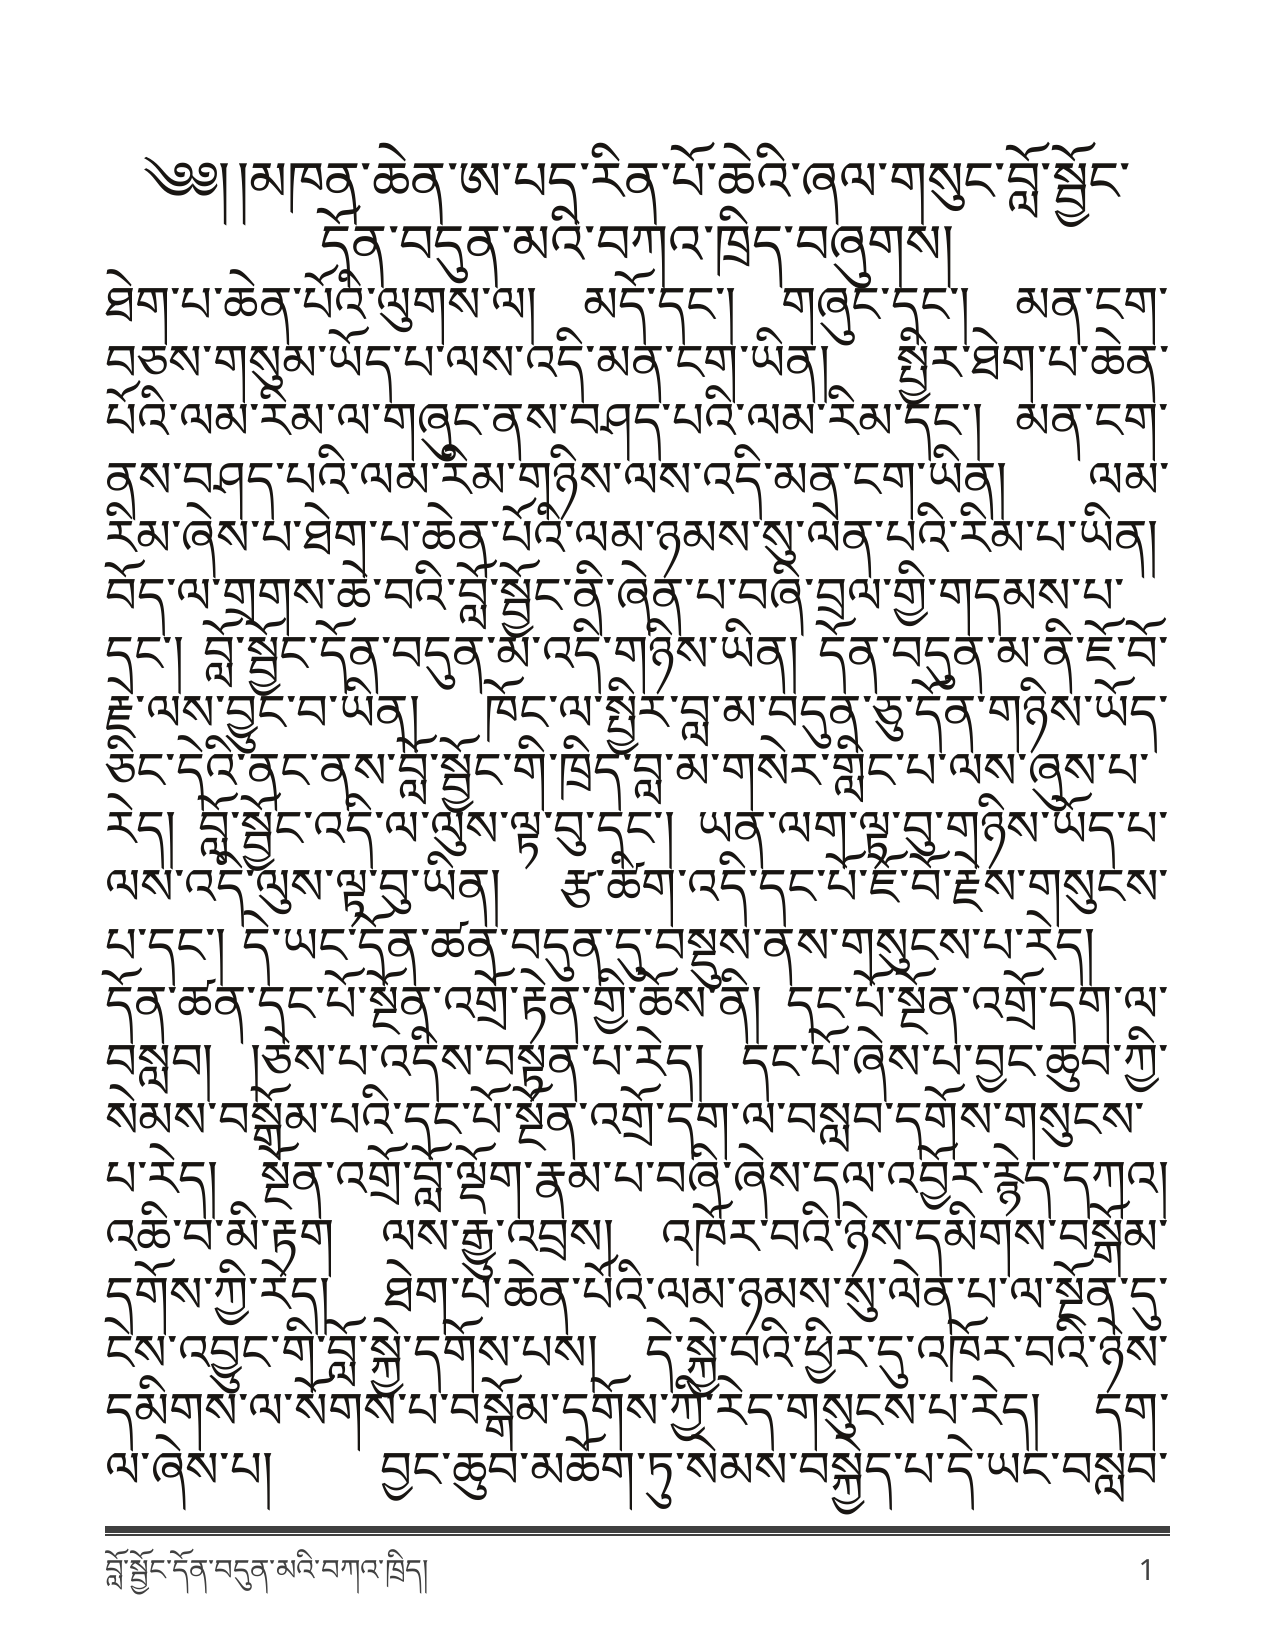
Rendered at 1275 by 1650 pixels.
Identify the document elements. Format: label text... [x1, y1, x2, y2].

text ཐེག་པ་ཆེན་པོའི་ལུགས་ལ། མདོ་དང་། གཞུང་དང་། མན་ངག་བཅས་གསུམ་ཡོད་པ་ལས་འདི་མན་ངག་ཡིན། སྤྱིར་ཐེག་པ་ཆེན་པོའི་ལམ་རིམ་ལ་གཞུང་ནས་བཤད་པའི་ལམ་རིམ་དང་། མན་ངག་ནས་བཤད་པའི་ལམ་རིམ་གཉིས་ལས་འདི་མན་ངག་ཡིན། ལམ་རིམ་ཞེས་པ་ཐེག་པ་ཆེན་པོའི་ལམ་ཉམས་སུ་ལེན་པའི་རིམ་པ་ཡིན། བོད་ལ་གྲགས་ཆེ་བའི་བློ་སྦྱོང་ནི་ཞེན་པ་བཞི་བྲལ་གྱི་གདམས་པ་དང་། བློ་སྦྱོང་དོན་བདུན་མ་འདི་གཉིས་ཡིན། དོན་བདུན་མ་ནི་ཇོ་བོ་རྗེ་ལས་བྱུང་བ་ཡིན། ཁོང་ལ་སྤྱིར་བླ་མ་བདུན་ཅུ་དོན་གཉིས་ཡོད་ཅིང་དེའི་ནང་ནས་བློ་སྦྱོང་གི་ཁྲིད་བླ་མ་གསེར་གླིང་པ་ལས་ཞུས་པ་རེད། བློ་སྦྱོང་འདི་ལ་ལུས་ལྟ་བུ་དང་། ཡན་ལག་ལྟ་བུ་གཉིས་ཡོད་པ་ལས་འདི་ལུས་ལྟ་བུ་ཡིན། རྩ་ཚིག་འདི་དང་པོ་ཇོ་བོ་རྗེས་གསུངས་པ་དང་། དེ་ཡང་དོན་ཚན་བདུན་དུ་བསྡུས་ནས་གསུངས་པ་རེད། [105, 276, 1170, 975]
text ༄༅། །མཁན་ཆེན་ཨ་པད་རིན་པོ་ཆེའི་ཞལ་གསུང་བློ་སྦྱོང་དོན་བདུན་མའི་བཀའ་ཁྲིད་བཞུགས། [105, 150, 1170, 276]
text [105, 975, 1170, 1499]
